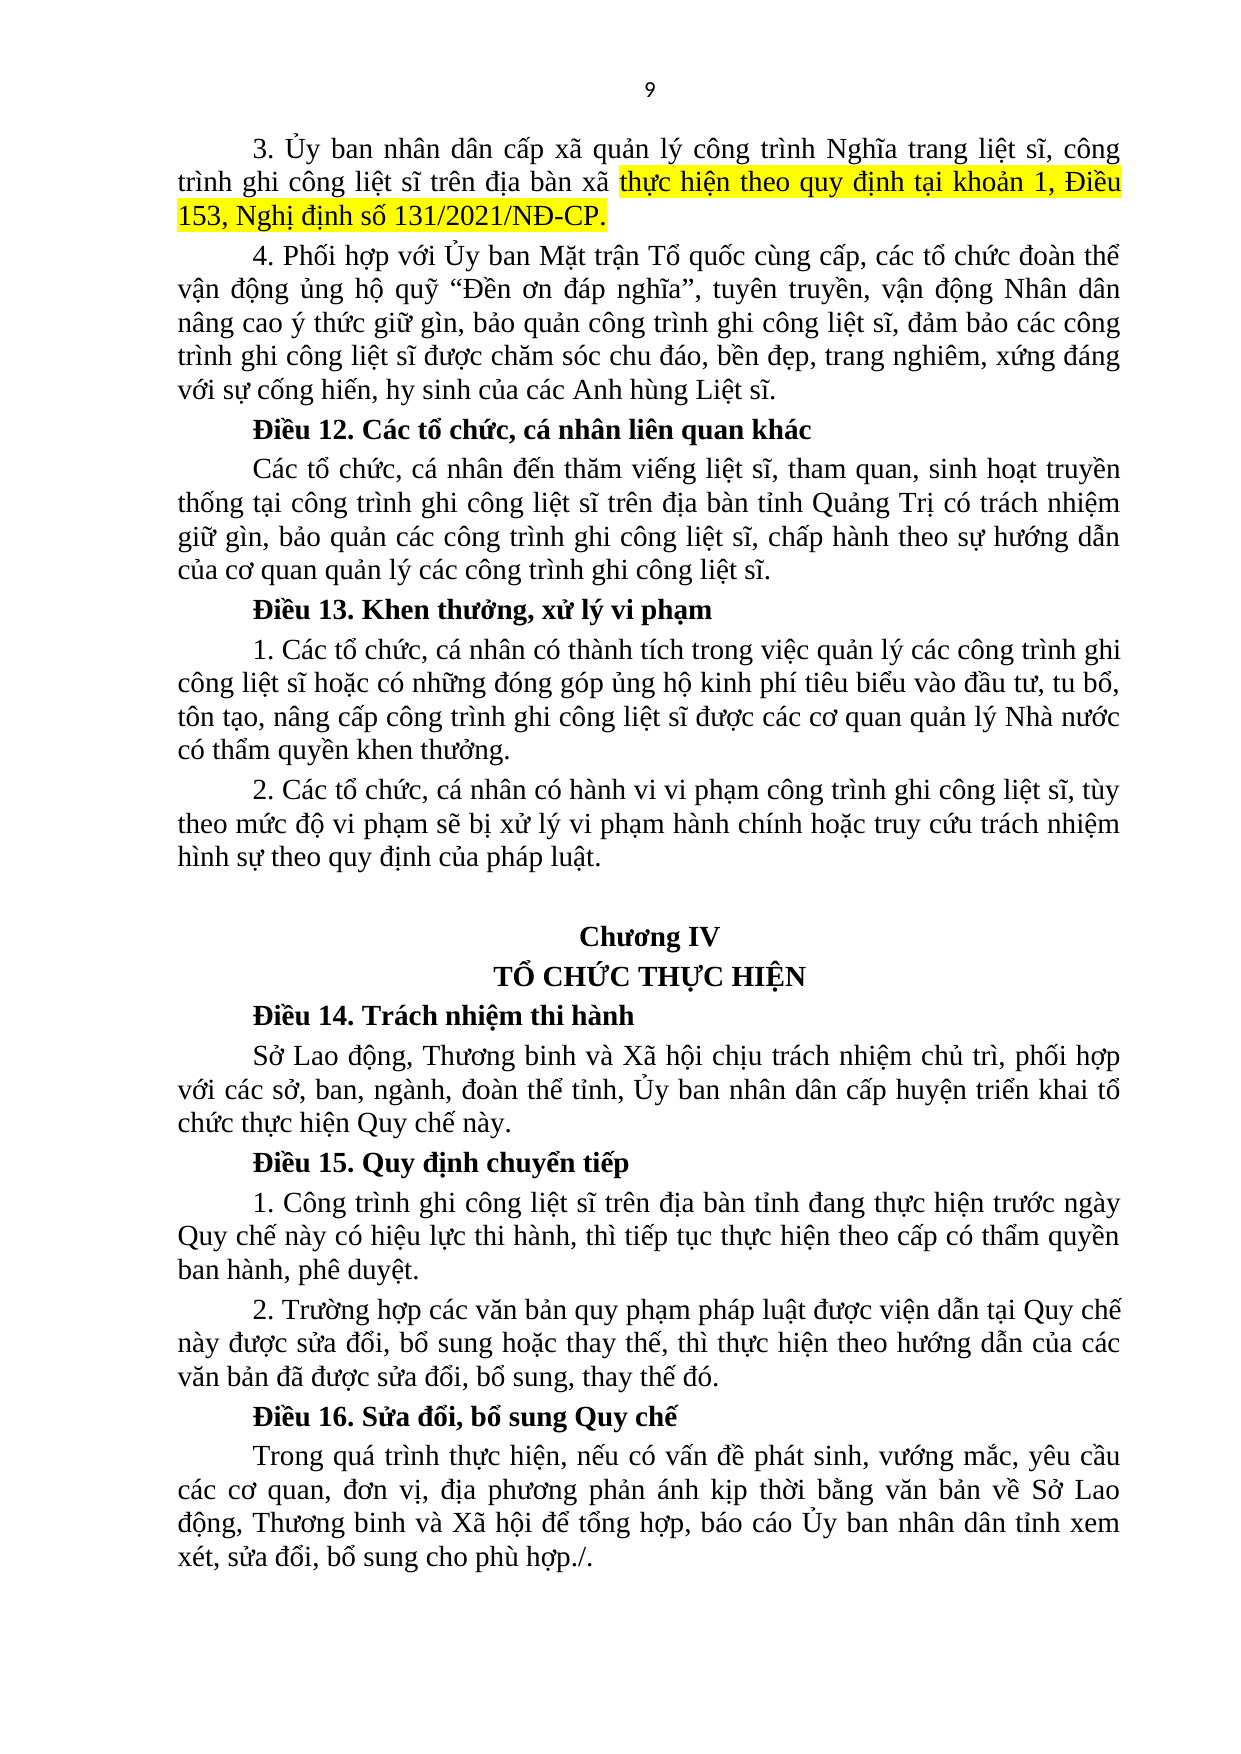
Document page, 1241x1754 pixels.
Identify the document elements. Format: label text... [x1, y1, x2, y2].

text Điều 13. Khen thưởng, xử lý vi phạm [177, 592, 1122, 626]
text Sở Lao động, Thương binh và Xã hội chịu trách nhiệm chủ trì, phối hợp với các sở, ban, ngành, đoàn thể tỉnh, Ủy ban nhân dân cấp huyện triển khai tổ chức thực hiện Quy chế này. [177, 1038, 1122, 1139]
text Điều 15. Quy định chuyển tiếp [177, 1145, 1122, 1179]
text Điều 12. Các tổ chức, cá nhân liên quan khác [177, 412, 1122, 445]
text Trong quá trình thực hiện, nếu có vấn đề phát sinh, vướng mắc, yêu cầu các cơ quan, đơn vị, địa phương phản ánh kịp thời bằng văn bản về Sở Lao động, Thương binh và Xã hội để tổng hợp, báo cáo Ủy ban nhân dân tỉnh xem xét, sửa đổi, bổ sung cho phù hợp./. [177, 1438, 1122, 1573]
text 3. Ủy ban nhân dân cấp xã quản lý công trình Nghĩa trang liệt sĩ, công trình ghi công liệt sĩ trên địa bàn xã thực hiện theo quy định tại khoản 1, Điều 153, Nghị định số 131/2021/NĐ-CP. [177, 131, 1122, 232]
text Điều 14. Trách nhiệm thi hành [177, 998, 1122, 1032]
text 2. Các tổ chức, cá nhân có hành vi vi phạm công trình ghi công liệt sĩ, tùy theo mức độ vi phạm sẽ bị xử lý vi phạm hành chính hoặc truy cứu trách nhiệm hình sự theo quy định của pháp luật. [177, 772, 1122, 873]
text Điều 16. Sửa đổi, bổ sung Quy chế [177, 1399, 1122, 1432]
text 4. Phối hợp với Ủy ban Mặt trận Tổ quốc cùng cấp, các tổ chức đoàn thể vận động ủng hộ quỹ “Đền ơn đáp nghĩa”, tuyên truyền, vận động Nhân dân nâng cao ý thức giữ gìn, bảo quản công trình ghi công liệt sĩ, đảm bảo các công trình ghi công liệt sĩ được chăm sóc chu đáo, bền đẹp, trang nghiêm, xứng đáng với sự cống hiến, hy sinh của các Anh hùng Liệt sĩ. [177, 238, 1122, 406]
text Chương IV [177, 919, 1122, 952]
text Các tổ chức, cá nhân đến thăm viếng liệt sĩ, tham quan, sinh hoạt truyền thống tại công trình ghi công liệt sĩ trên địa bàn tỉnh Quảng Trị có trách nhiệm giữ gìn, bảo quản các công trình ghi công liệt sĩ, chấp hành theo sự hướng dẫn của cơ quan quản lý các công trình ghi công liệt sĩ. [177, 452, 1122, 586]
text 2. Trường hợp các văn bản quy phạm pháp luật được viện dẫn tại Quy chế này được sửa đổi, bổ sung hoặc thay thế, thì thực hiện theo hướng dẫn của các văn bản đã được sửa đổi, bổ sung, thay thế đó. [177, 1292, 1122, 1392]
text 1. Công trình ghi công liệt sĩ trên địa bàn tỉnh đang thực hiện trước ngày Quy chế này có hiệu lực thi hành, thì tiếp tục thực hiện theo cấp có thẩm quyền ban hành, phê duyệt. [177, 1185, 1122, 1286]
text 1. Các tổ chức, cá nhân có thành tích trong việc quản lý các công trình ghi công liệt sĩ hoặc có những đóng góp ủng hộ kinh phí tiêu biểu vào đầu tư, tu bổ, tôn tạo, nâng cấp công trình ghi công liệt sĩ được các cơ quan quản lý Nhà nước có thẩm quyền khen thưởng. [177, 632, 1122, 766]
text TỔ CHỨC THỰC HIỆN [177, 959, 1122, 992]
